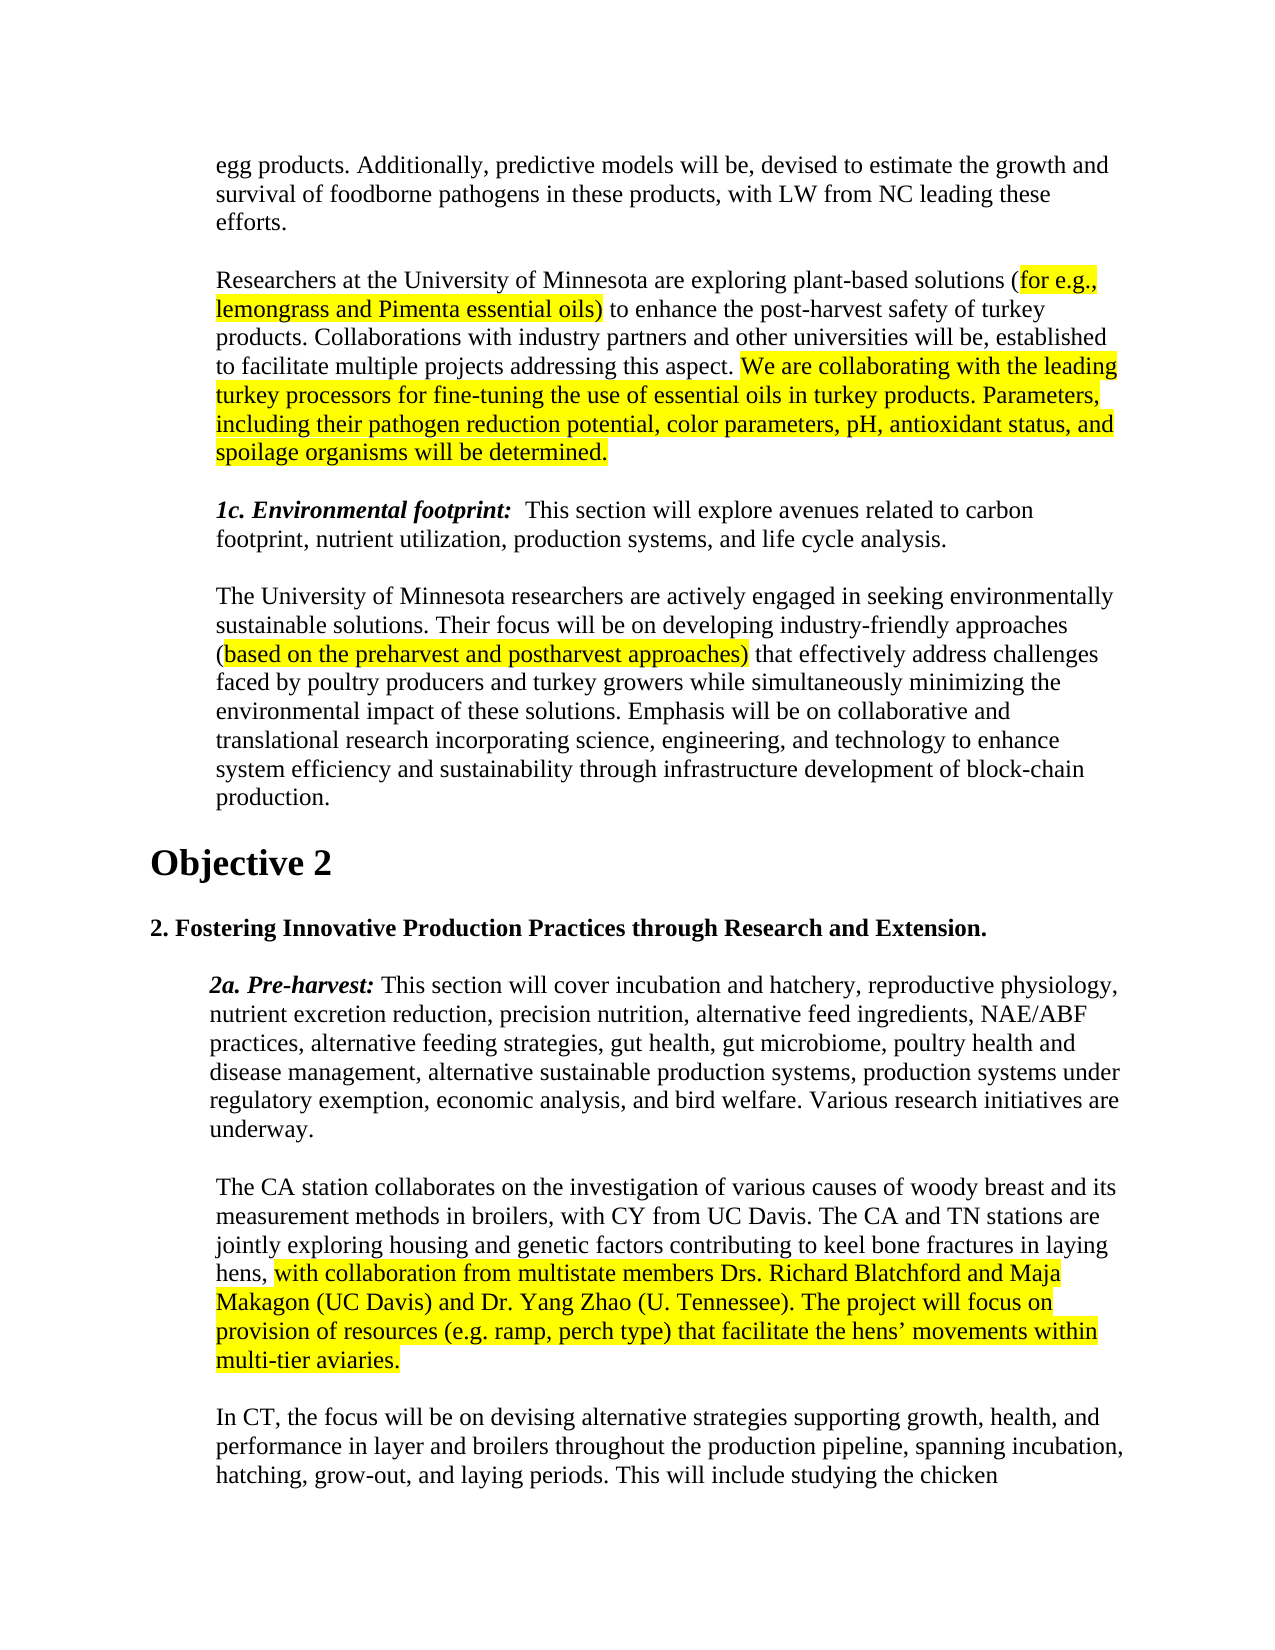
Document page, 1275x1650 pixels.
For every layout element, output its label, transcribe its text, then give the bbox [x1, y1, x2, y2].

list The University of Minnesota researchers are actively engaged in seeking environmentally sustainable solutions. Their focus will be on developing industry-friendly approaches (based on the preharvest and postharvest approaches) that effectively address challenges faced by poultry producers and turkey growers while simultaneously minimizing the environmental impact of these solutions. Emphasis will be on collaborative and translational research incorporating science, engineering, and technology to enhance system efficiency and sustainability through infrastructure development of block-chain production. [216, 581, 1125, 811]
list Researchers at the University of Minnesota are exploring plant-based solutions (for e.g., lemongrass and Pimenta essential oils) to enhance the post-harvest safety of turkey products. Collaborations with industry partners and other universities will be, established to facilitate multiple projects addressing this aspect. We are collaborating with the leading turkey processors for fine-tuning the use of essential oils in turkey products. Parameters, including their pathogen reduction potential, color parameters, pH, antioxidant status, and spoilage organisms will be determined. [216, 265, 1125, 466]
text 2. Fostering Innovative Production Practices through Research and Extension. [150, 913, 1125, 941]
list 1c. Environmental footprint: This section will explore avenues related to carbon footprint, nutrient utilization, production systems, and life cycle analysis. [216, 495, 1125, 552]
text Objective 2 [150, 840, 1125, 883]
list The CA station collaborates on the investigation of various causes of woody breast and its measurement methods in broilers, with CY from UC Davis. The CA and TN stations are jointly exploring housing and genetic factors contributing to keel bone fractures in laying hens, with collaboration from multistate members Drs. Richard Blatchford and Maja Makagon (UC Davis) and Dr. Yang Zhao (U. Tennessee). The project will focus on provision of resources (e.g. ramp, perch type) that facilitate the hens’ movements within multi-tier aviaries. [216, 1172, 1125, 1373]
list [216, 150, 1125, 236]
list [216, 1402, 1125, 1488]
text 2a. Pre-harvest: This section will cover incubation and hatchery, reproductive physiology, nutrient excretion reduction, precision nutrition, alternative feed ingredients, NAE/ABF practices, alternative feeding strategies, gut health, gut microbiome, poultry health and disease management, alternative sustainable production systems, production systems under regulatory exemption, economic analysis, and bird welfare. Various research initiatives are underway. [209, 971, 1125, 1143]
